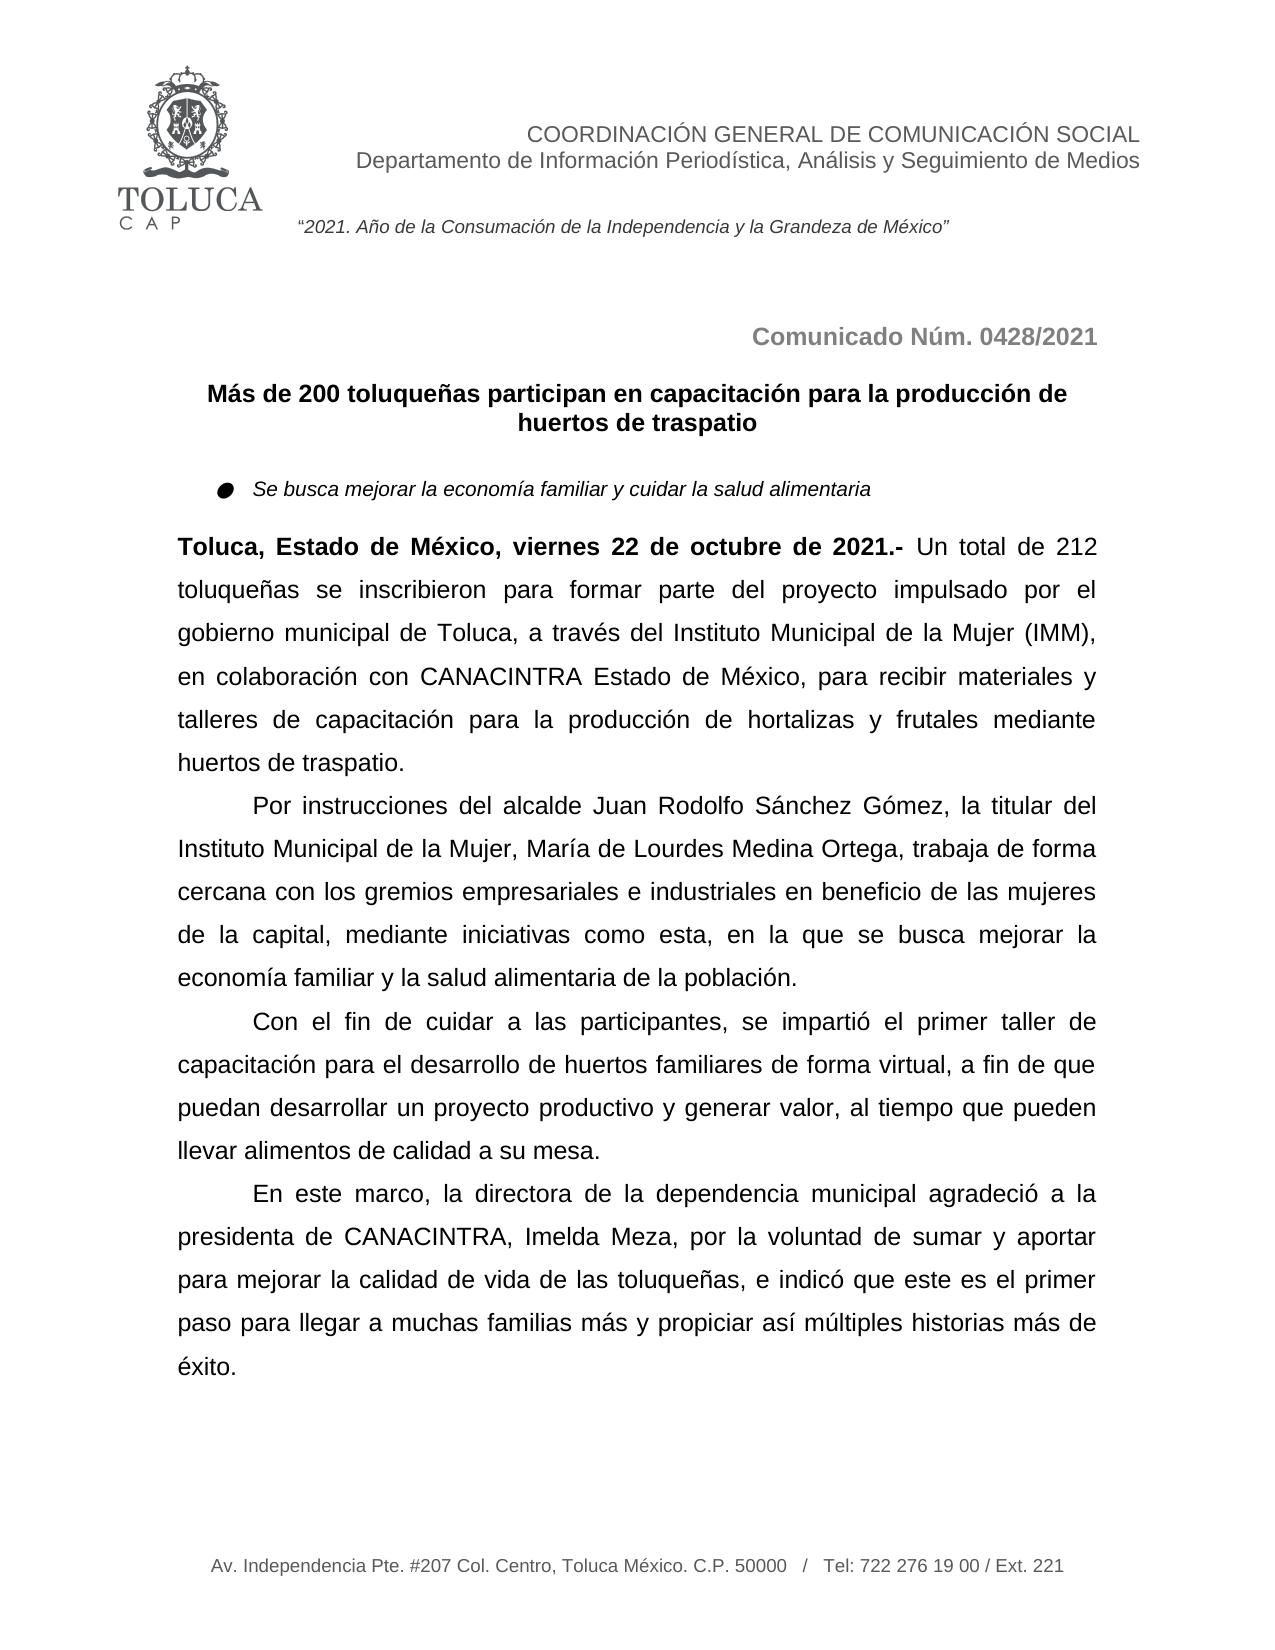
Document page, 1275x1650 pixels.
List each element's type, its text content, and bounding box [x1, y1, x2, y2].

text Comunicado Núm. 0428/2021 [177, 322, 1098, 351]
text Más de 200 toluqueñas participan en capacitación para la producción de huertos de traspatio [177, 379, 1098, 437]
list Se busca mejorar la economía familiar y cuidar la salud alimentaria [215, 466, 1098, 508]
picture [115, 63, 265, 232]
text Por instrucciones del alcalde Juan Rodolfo Sánchez Gómez, la titular del Instituto Municipal de la Mujer, María de Lourdes Medina Ortega, trabaja de forma cercana con los gremios empresariales e industriales en beneficio de las mujeres de la capital, mediante iniciativas como esta, en la que se busca mejorar la economía familiar y la salud alimentaria de la población. [177, 791, 1098, 992]
text Con el fin de cuidar a las participantes, se impartió el primer taller de capacitación para el desarrollo de huertos familiares de forma virtual, a fin de que puedan desarrollar un proyecto productivo y generar valor, al tiempo que pueden llevar alimentos de calidad a su mesa. [177, 1007, 1098, 1165]
text En este marco, la directora de la dependencia municipal agradeció a la presidenta de CANACINTRA, Imelda Meza, por la voluntad de sumar y aportar para mejorar la calidad de vida de las toluqueñas, e indicó que este es el primer paso para llegar a muchas familias más y propiciar así múltiples historias más de éxito. [177, 1179, 1098, 1380]
text Toluca, Estado de México, viernes 22 de octubre de 2021.- Un total de 212 toluqueñas se inscribieron para formar parte del proyecto impulsado por el gobierno municipal de Toluca, a través del Instituto Municipal de la Mujer (IMM), en colaboración con CANACINTRA Estado de México, para recibir materiales y talleres de capacitación para la producción de hortalizas y frutales mediante huertos de traspatio. [177, 532, 1098, 777]
